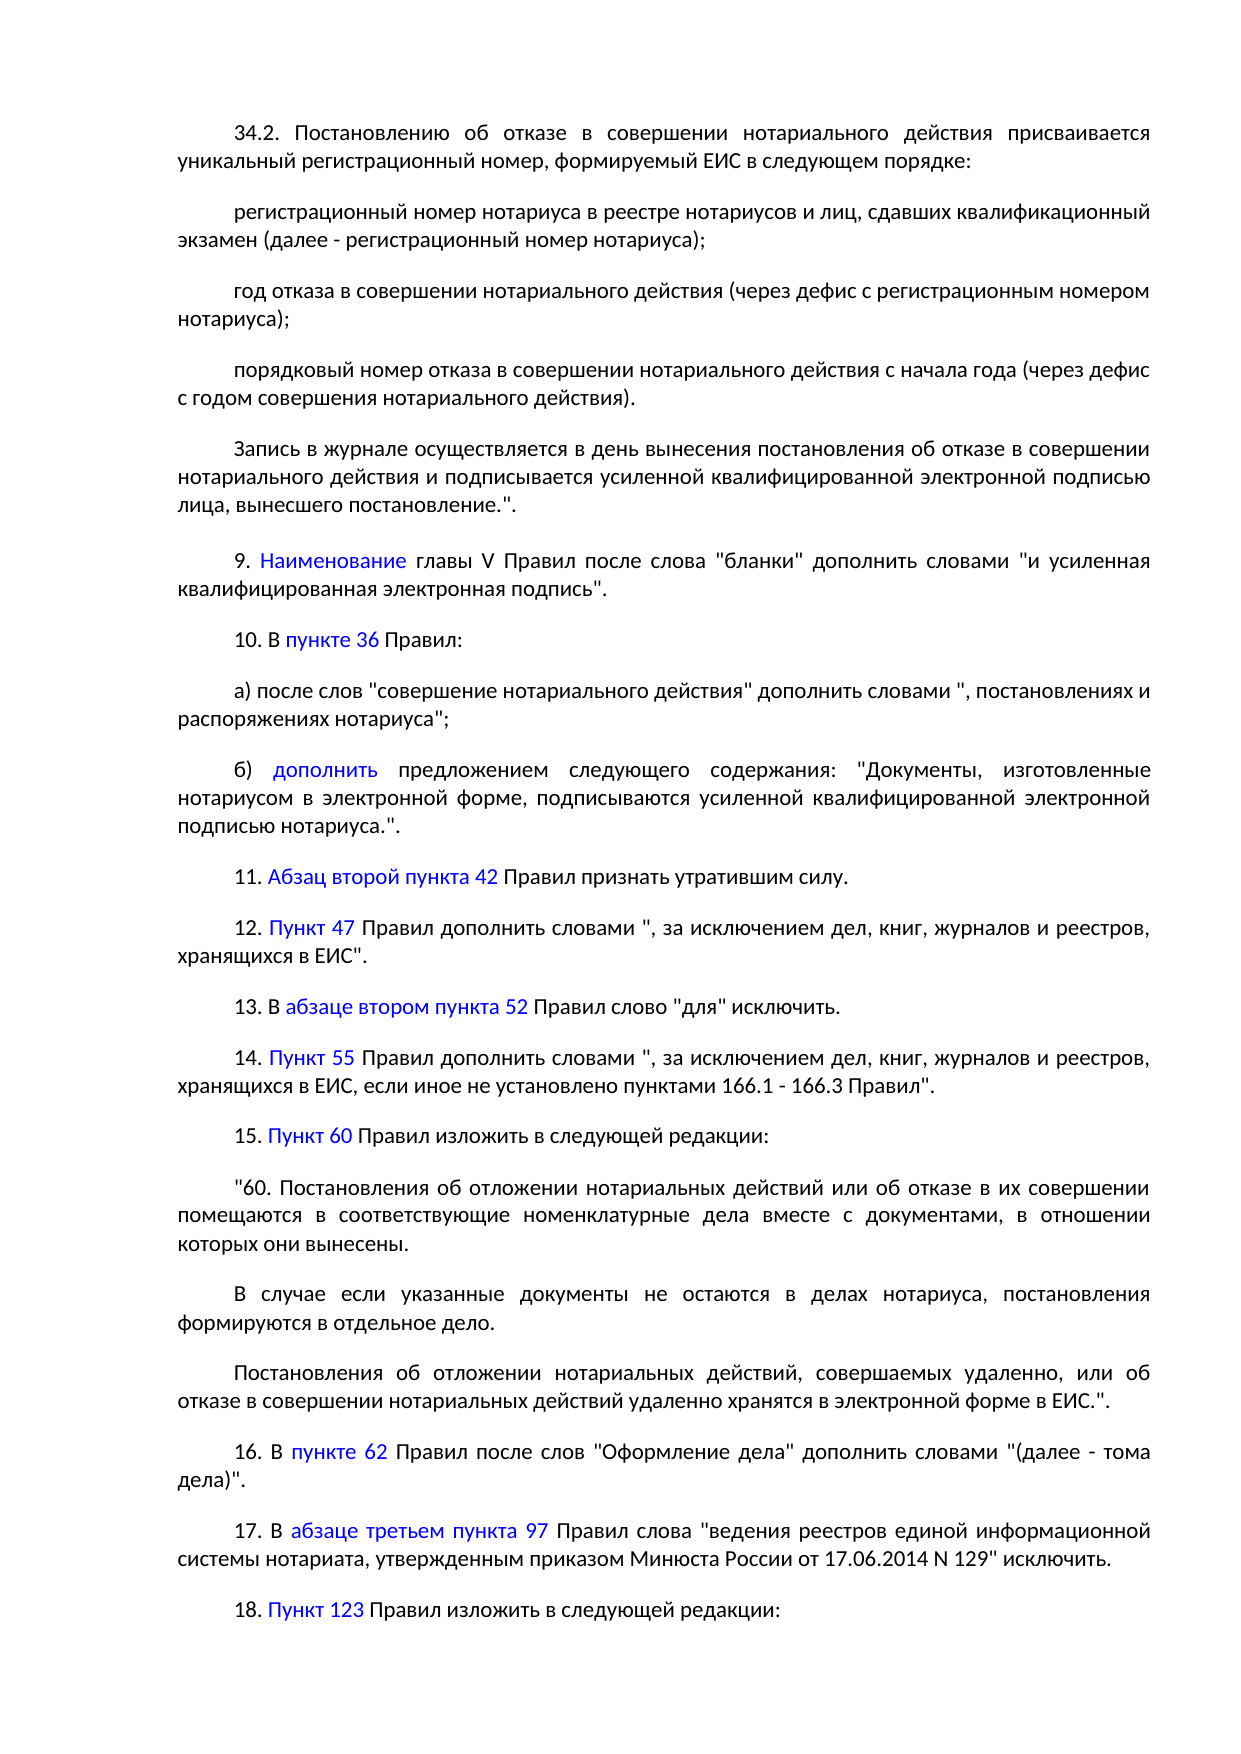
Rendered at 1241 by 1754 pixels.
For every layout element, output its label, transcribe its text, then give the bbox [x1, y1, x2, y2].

text порядковый номер отказа в совершении нотариального действия с начала года (через дефис с годом совершения нотариального действия). [177, 355, 1152, 411]
text 12. Пункт 47 Правил дополнить словами ", за исключением дел, книг, журналов и реестров, хранящихся в ЕИС". [177, 913, 1152, 969]
text "60. Постановления об отложении нотариальных действий или об отказе в их совершении помещаются в соответствующие номенклатурные дела вместе с документами, в отношении которых они вынесены. [177, 1173, 1152, 1257]
text 13. В абзаце втором пункта 52 Правил слово "для" исключить. [177, 992, 1152, 1020]
text 15. Пункт 60 Правил изложить в следующей редакции: [177, 1122, 1152, 1150]
text регистрационный номер нотариуса в реестре нотариусов и лиц, сдавших квалификационный экзамен (далее - регистрационный номер нотариуса); [177, 197, 1152, 253]
text 10. В пункте 36 Правил: [177, 625, 1152, 653]
text а) после слов "совершение нотариального действия" дополнить словами ", постановлениях и распоряжениях нотариуса"; [177, 676, 1152, 732]
text В случае если указанные документы не остаются в делах нотариуса, постановления формируются в отдельное дело. [177, 1279, 1152, 1336]
text 18. Пункт 123 Правил изложить в следующей редакции: [177, 1595, 1152, 1623]
text 16. В пункте 62 Правил после слов "Оформление дела" дополнить словами "(далее - тома дела)". [177, 1437, 1152, 1493]
text год отказа в совершении нотариального действия (через дефис с регистрационным номером нотариуса); [177, 276, 1152, 332]
text 14. Пункт 55 Правил дополнить словами ", за исключением дел, книг, журналов и реестров, хранящихся в ЕИС, если иное не установлено пунктами 166.1 - 166.3 Правил". [177, 1043, 1152, 1099]
text Постановления об отложении нотариальных действий, совершаемых удаленно, или об отказе в совершении нотариальных действий удаленно хранятся в электронной форме в ЕИС.". [177, 1358, 1152, 1414]
text Запись в журнале осуществляется в день вынесения постановления об отказе в совершении нотариального действия и подписывается усиленной квалифицированной электронной подписью лица, вынесшего постановление.". [177, 434, 1152, 518]
text 11. Абзац второй пункта 42 Правил признать утратившим силу. [177, 862, 1152, 890]
text 34.2. Постановлению об отказе в совершении нотариального действия присваивается уникальный регистрационный номер, формируемый ЕИС в следующем порядке: [177, 118, 1152, 174]
text 9. Наименование главы V Правил после слова "бланки" дополнить словами "и усиленная квалифицированная электронная подпись". [177, 546, 1152, 602]
text 17. В абзаце третьем пункта 97 Правил слова "ведения реестров единой информационной системы нотариата, утвержденным приказом Минюста России от 17.06.2014 N 129" исключить. [177, 1516, 1152, 1572]
text б) дополнить предложением следующего содержания: "Документы, изготовленные нотариусом в электронной форме, подписываются усиленной квалифицированной электронной подписью нотариуса.". [177, 755, 1152, 839]
